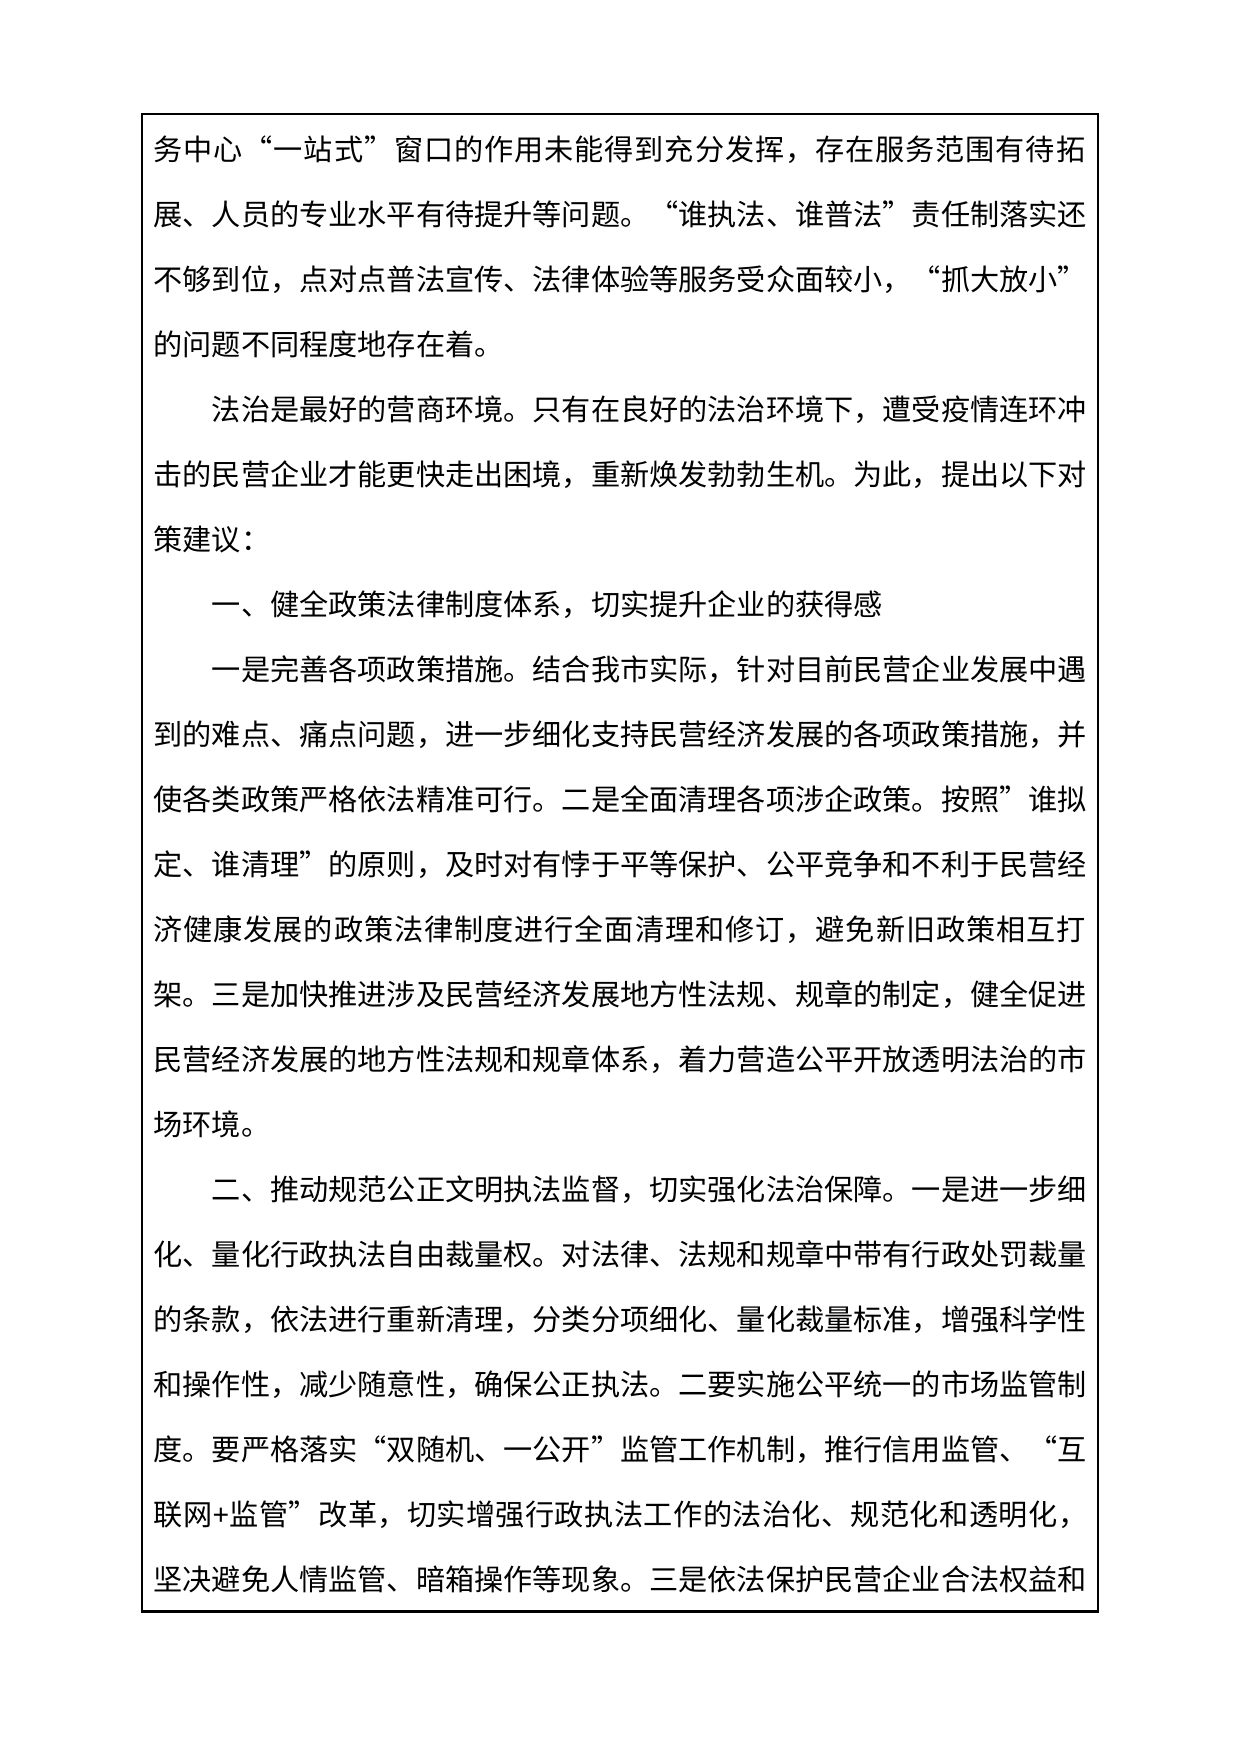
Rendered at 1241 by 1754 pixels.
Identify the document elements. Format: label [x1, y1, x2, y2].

table_header [143, 115, 1097, 1610]
